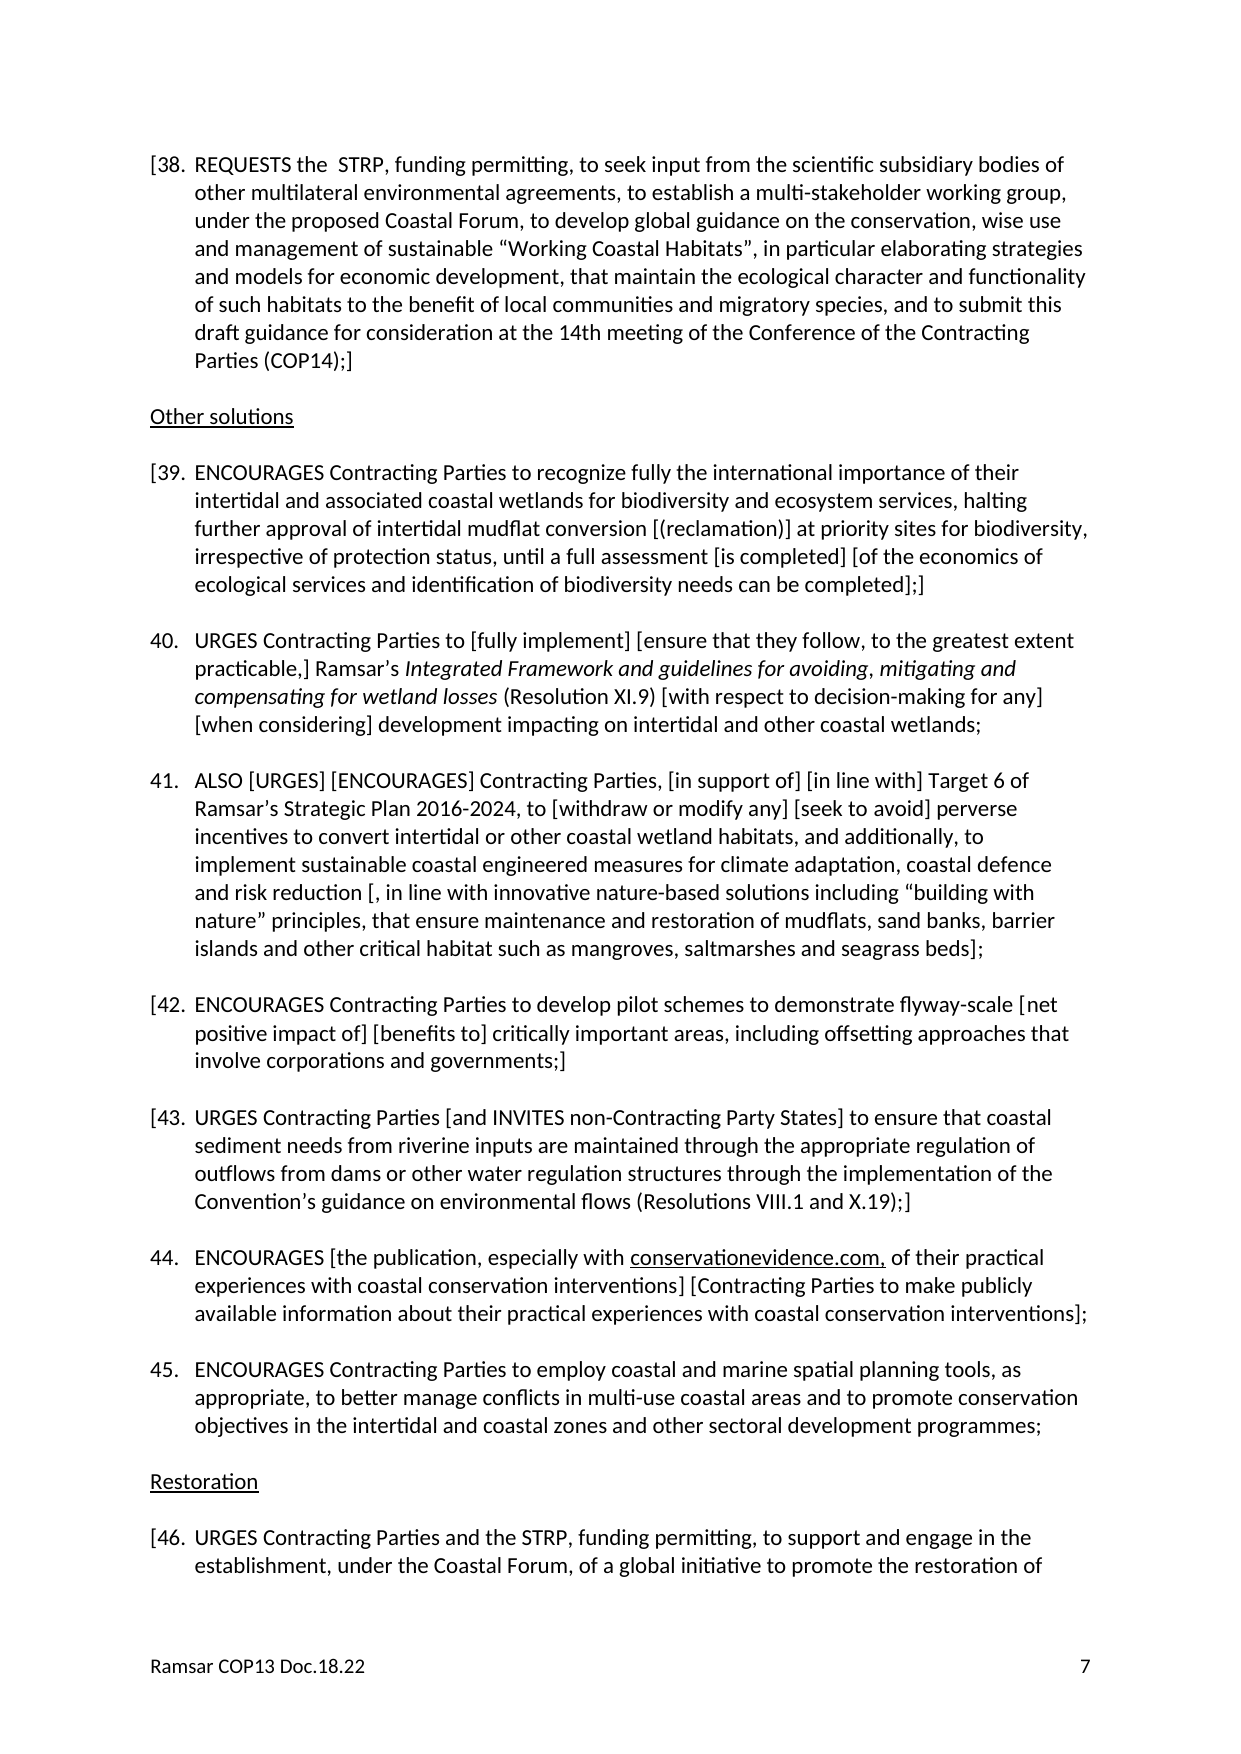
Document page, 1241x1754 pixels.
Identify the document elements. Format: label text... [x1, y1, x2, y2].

text 41. ALSO [URGES] [ENCOURAGES] Contracting Parties, [in support of] [in line with] Target 6 of Ramsar’s Strategic Plan 2016-2024, to [withdraw or modify any] [seek to avoid] perverse incentives to convert intertidal or other coastal wetland habitats, and additionally, to implement sustainable coastal engineered measures for climate adaptation, coastal defence and risk reduction [, in line with innovative nature-based solutions including “building with nature” principles, that ensure maintenance and restoration of mudflats, sand banks, barrier islands and other critical habitat such as mangroves, saltmarshes and seagrass beds]; [150, 766, 1090, 963]
text [42. ENCOURAGES Contracting Parties to develop pilot schemes to demonstrate flyway-scale [net positive impact of] [benefits to] critically important areas, including offsetting approaches that involve corporations and governments;] [150, 991, 1090, 1075]
text [38. REQUESTS the STRP, funding permitting, to seek input from the scientific subsidiary bodies of other multilateral environmental agreements, to establish a multi-stakeholder working group, under the proposed Coastal Forum, to develop global guidance on the conservation, wise use and management of sustainable “Working Coastal Habitats”, in particular elaborating strategies and models for economic development, that maintain the ecological character and functionality of such habitats to the benefit of local communities and migratory species, and to submit this draft guidance for consideration at the 14th meeting of the Conference of the Contracting Parties (COP14);] [150, 150, 1090, 374]
subtitle Restoration [150, 1467, 1078, 1495]
text [39. ENCOURAGES Contracting Parties to recognize fully the international importance of their intertidal and associated coastal wetlands for biodiversity and ecosystem services, halting further approval of intertidal mudflat conversion [(reclamation)] at priority sites for biodiversity, irrespective of protection status, until a full assessment [is completed] [of the economics of ecological services and identification of biodiversity needs can be completed];] [150, 458, 1090, 598]
text 40. URGES Contracting Parties to [fully implement] [ensure that they follow, to the greatest extent practicable,] Ramsar’s Integrated Framework and guidelines for avoiding, mitigating and compensating for wetland losses (Resolution XI.9) [with respect to decision-making for any] [when considering] development impacting on intertidal and other coastal wetlands; [150, 626, 1090, 738]
text [43. URGES Contracting Parties [and INVITES non-Contracting Party States] to ensure that coastal sediment needs from riverine inputs are maintained through the appropriate regulation of outflows from dams or other water regulation structures through the implementation of the Convention’s guidance on environmental flows (Resolutions VIII.1 and X.19);] [150, 1103, 1090, 1215]
text 44. ENCOURAGES [the publication, especially with conservationevidence.com, of their practical experiences with coastal conservation interventions] [Contracting Parties to make publicly available information about their practical experiences with coastal conservation interventions]; [150, 1243, 1090, 1327]
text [150, 1523, 1090, 1579]
text 45. ENCOURAGES Contracting Parties to employ coastal and marine spatial planning tools, as appropriate, to better manage conflicts in multi-use coastal areas and to promote conservation objectives in the intertidal and coastal zones and other sectoral development programmes; [150, 1355, 1090, 1439]
subtitle Other solutions [150, 402, 1078, 430]
